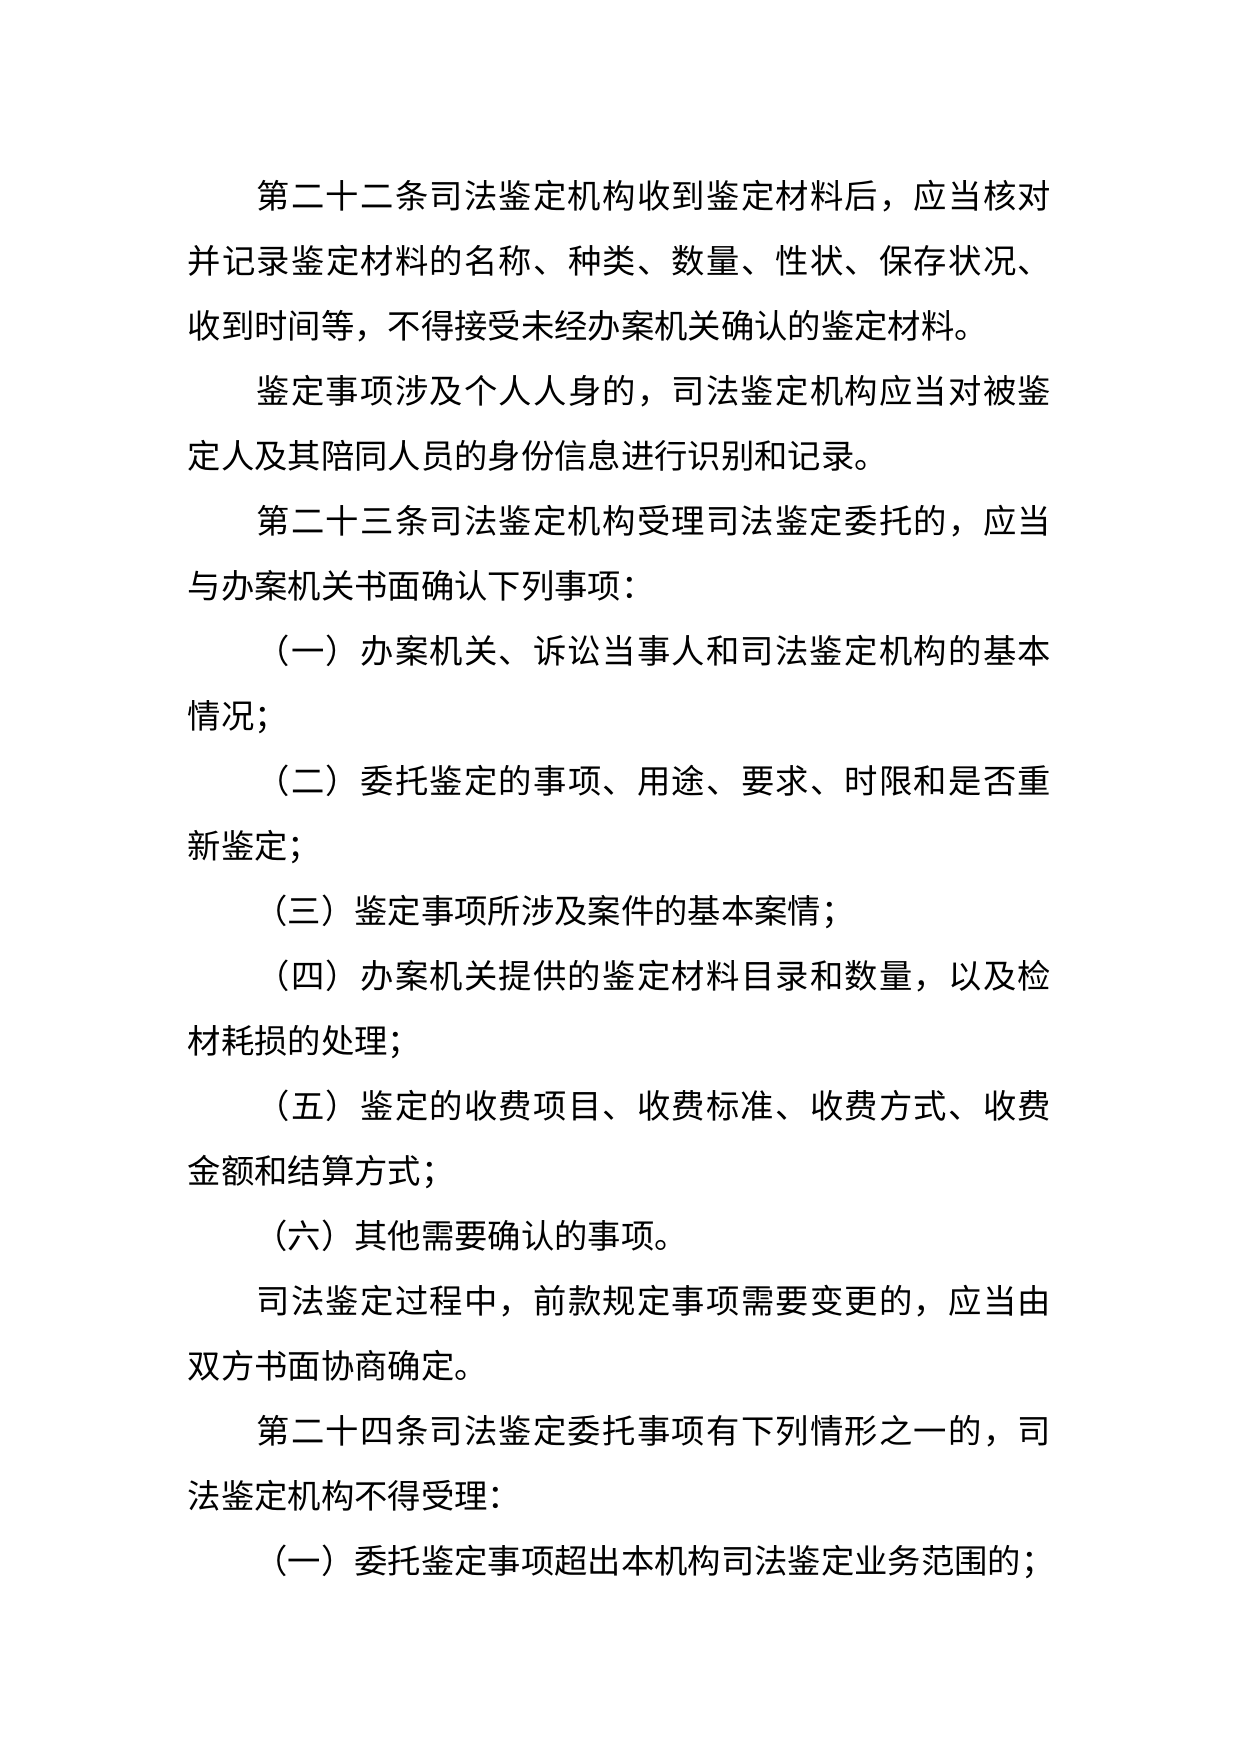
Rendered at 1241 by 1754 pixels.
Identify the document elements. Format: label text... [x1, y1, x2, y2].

text 司法鉴定过程中，前款规定事项需要变更的，应当由双方书面协商确定。 [187, 1267, 1053, 1397]
text 第二十三条司法鉴定机构受理司法鉴定委托的，应当与办案机关书面确认下列事项： [187, 487, 1053, 617]
text （一）委托鉴定事项超出本机构司法鉴定业务范围的； [187, 1527, 1053, 1592]
text 第二十二条司法鉴定机构收到鉴定材料后，应当核对并记录鉴定材料的名称、种类、数量、性状、保存状况、收到时间等，不得接受未经办案机关确认的鉴定材料。 [187, 162, 1053, 357]
text （四）办案机关提供的鉴定材料目录和数量，以及检材耗损的处理； [187, 942, 1053, 1072]
text （一）办案机关、诉讼当事人和司法鉴定机构的基本情况； [187, 617, 1053, 747]
text （六）其他需要确认的事项。 [187, 1202, 1053, 1267]
text 第二十四条司法鉴定委托事项有下列情形之一的，司法鉴定机构不得受理： [187, 1397, 1053, 1527]
text （三）鉴定事项所涉及案件的基本案情； [187, 877, 1053, 942]
text （二）委托鉴定的事项、用途、要求、时限和是否重新鉴定； [187, 747, 1053, 877]
text （五）鉴定的收费项目、收费标准、收费方式、收费金额和结算方式； [187, 1072, 1053, 1202]
text 鉴定事项涉及个人人身的，司法鉴定机构应当对被鉴定人及其陪同人员的身份信息进行识别和记录。 [187, 357, 1053, 487]
